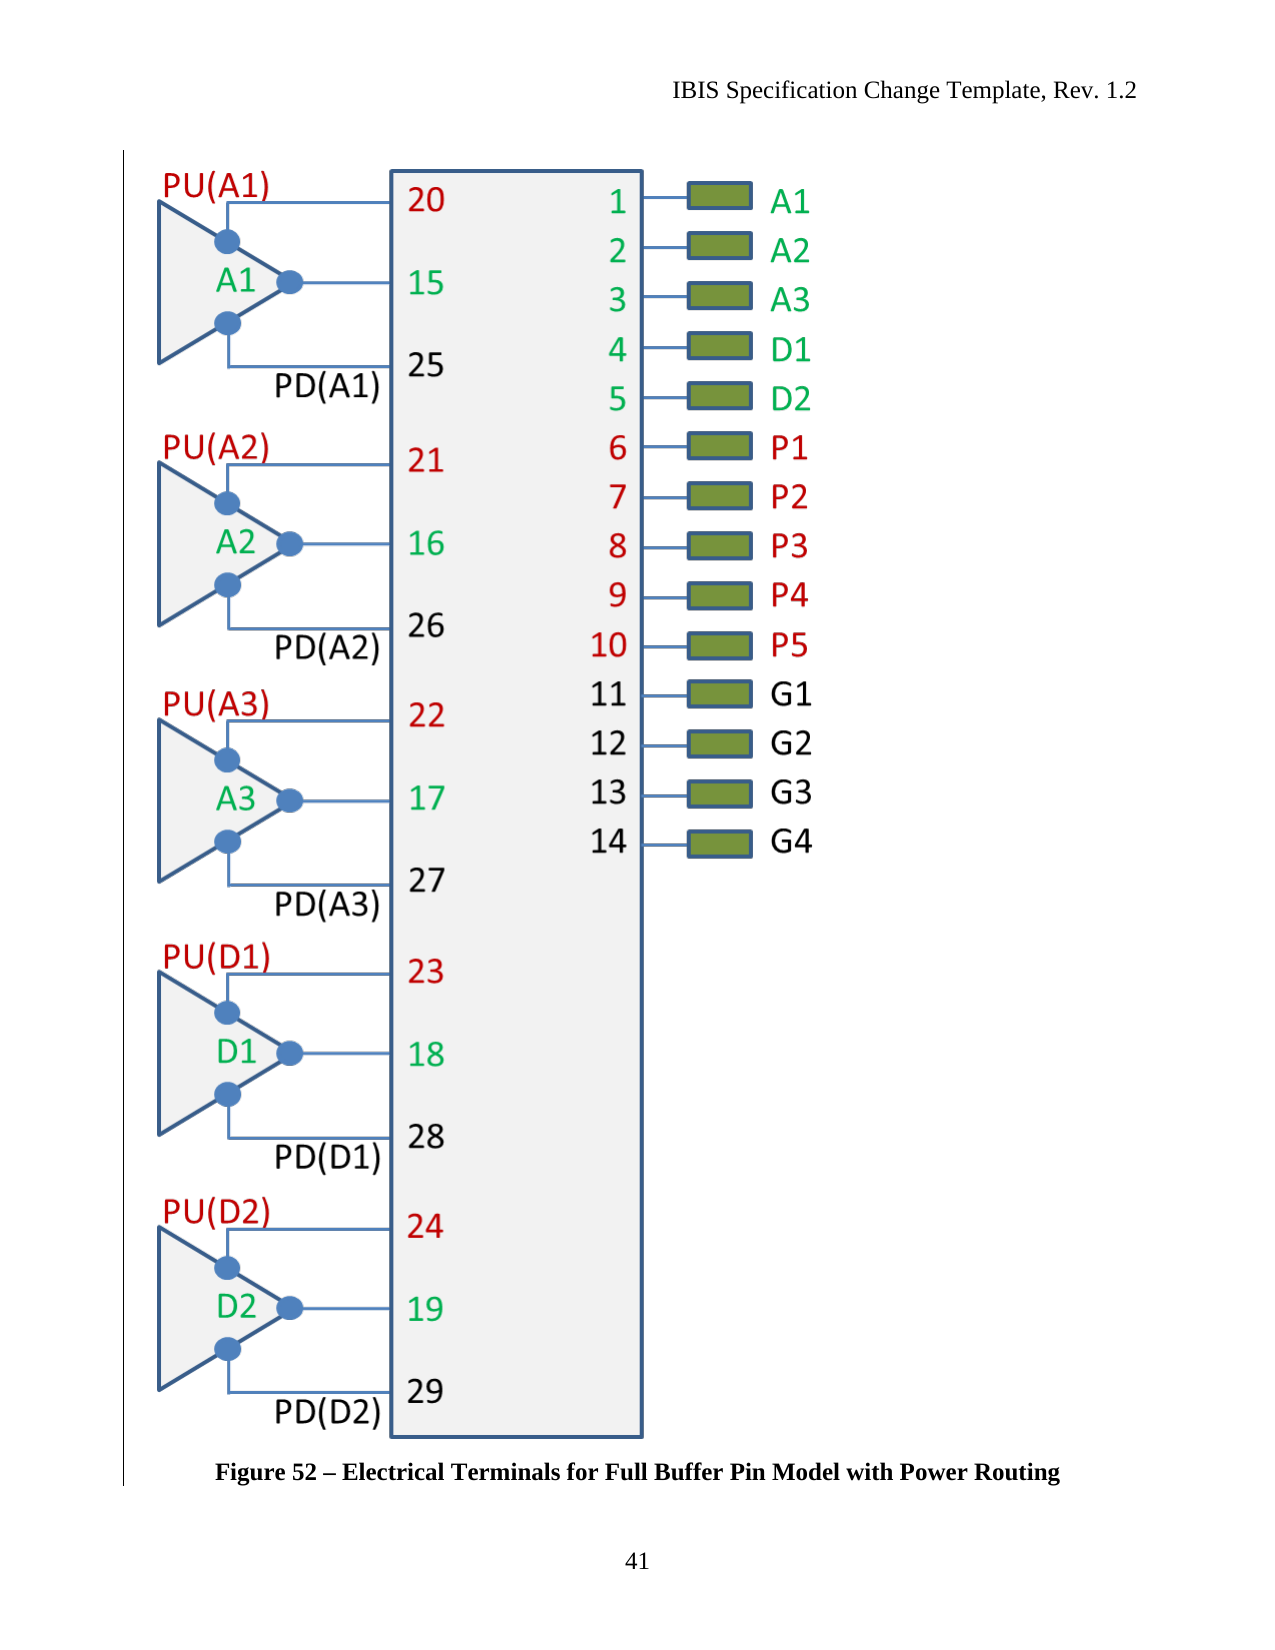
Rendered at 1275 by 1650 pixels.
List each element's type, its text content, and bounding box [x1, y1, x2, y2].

text Figure 52 – Electrical Terminals for Full Buffer Pin Model with Power Routing [138, 1457, 1137, 1486]
picture [138, 150, 835, 1457]
